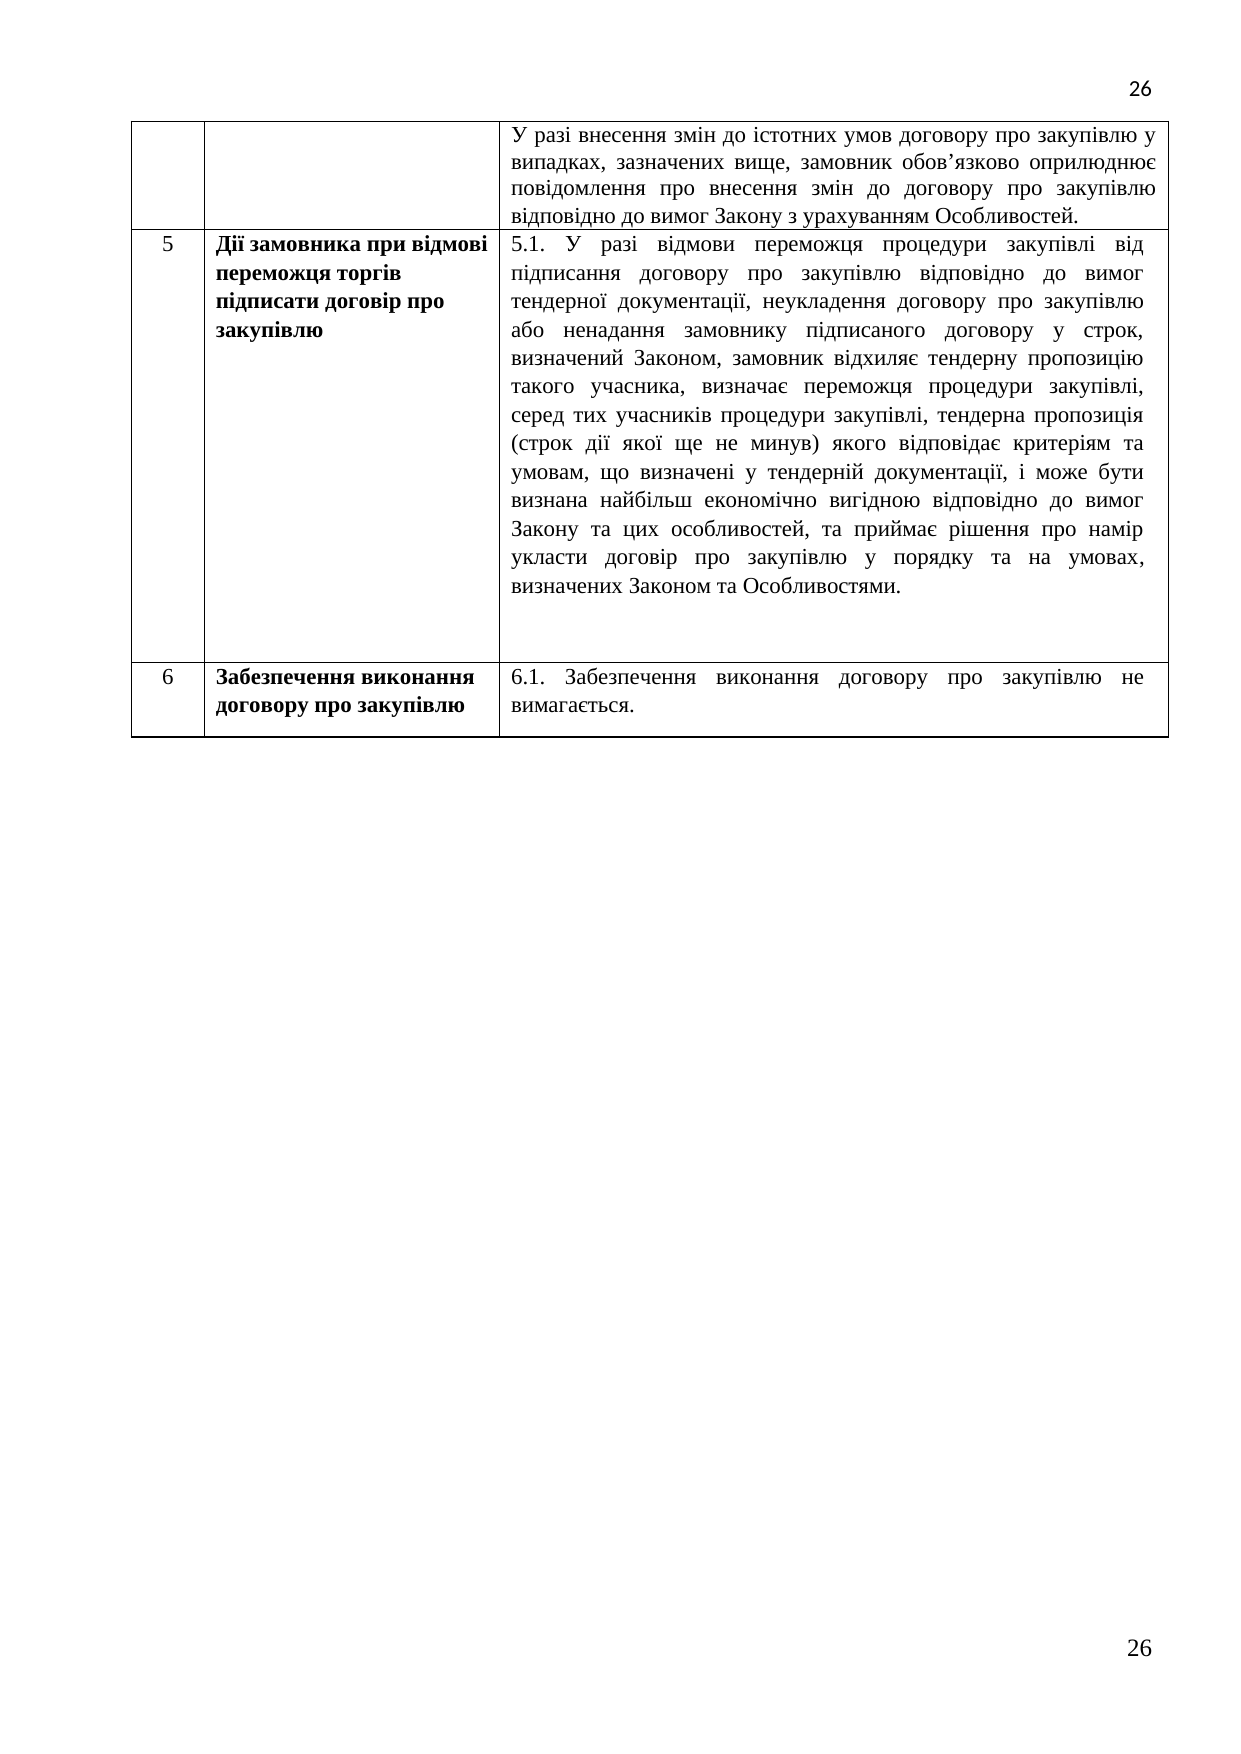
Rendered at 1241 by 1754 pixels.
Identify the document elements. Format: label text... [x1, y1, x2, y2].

table_cell Забезпечення виконання договору про закупівлю [205, 663, 499, 736]
table_cell 4 [132, 122, 204, 229]
table_cell 5 [132, 230, 204, 662]
table_cell 6 [132, 663, 204, 736]
table_cell 5.1. У разі відмови переможця процедури закупівлі від підписання договору про закупівлю відповідно до вимог тендерної документації, неукладення договору про закупівлю або ненадання замовнику підписаного договору у строк, визначений Законом, замовник відхиляє тендерну пропозицію такого учасника, визначає переможця процедури закупівлі, серед тих учасників процедури закупівлі, тендерна пропозиція (строк дії якої ще не минув) якого відповідає критеріям та умовам, що визначені у тендерній документації, і може бути визнана найбільш економічно вигідною відповідно до вимог Закону та цих особливостей, та приймає рішення про намір укласти договір про закупівлю у порядку та на умовах, визначених Законом та Особливостями. [500, 230, 1168, 662]
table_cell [205, 122, 499, 229]
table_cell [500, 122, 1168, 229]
table_cell 6.1. Забезпечення виконання договору про закупівлю не вимагається. [500, 663, 1168, 736]
table_cell Дії замовника при відмові переможця торгів підписати договір про закупівлю [205, 230, 499, 662]
